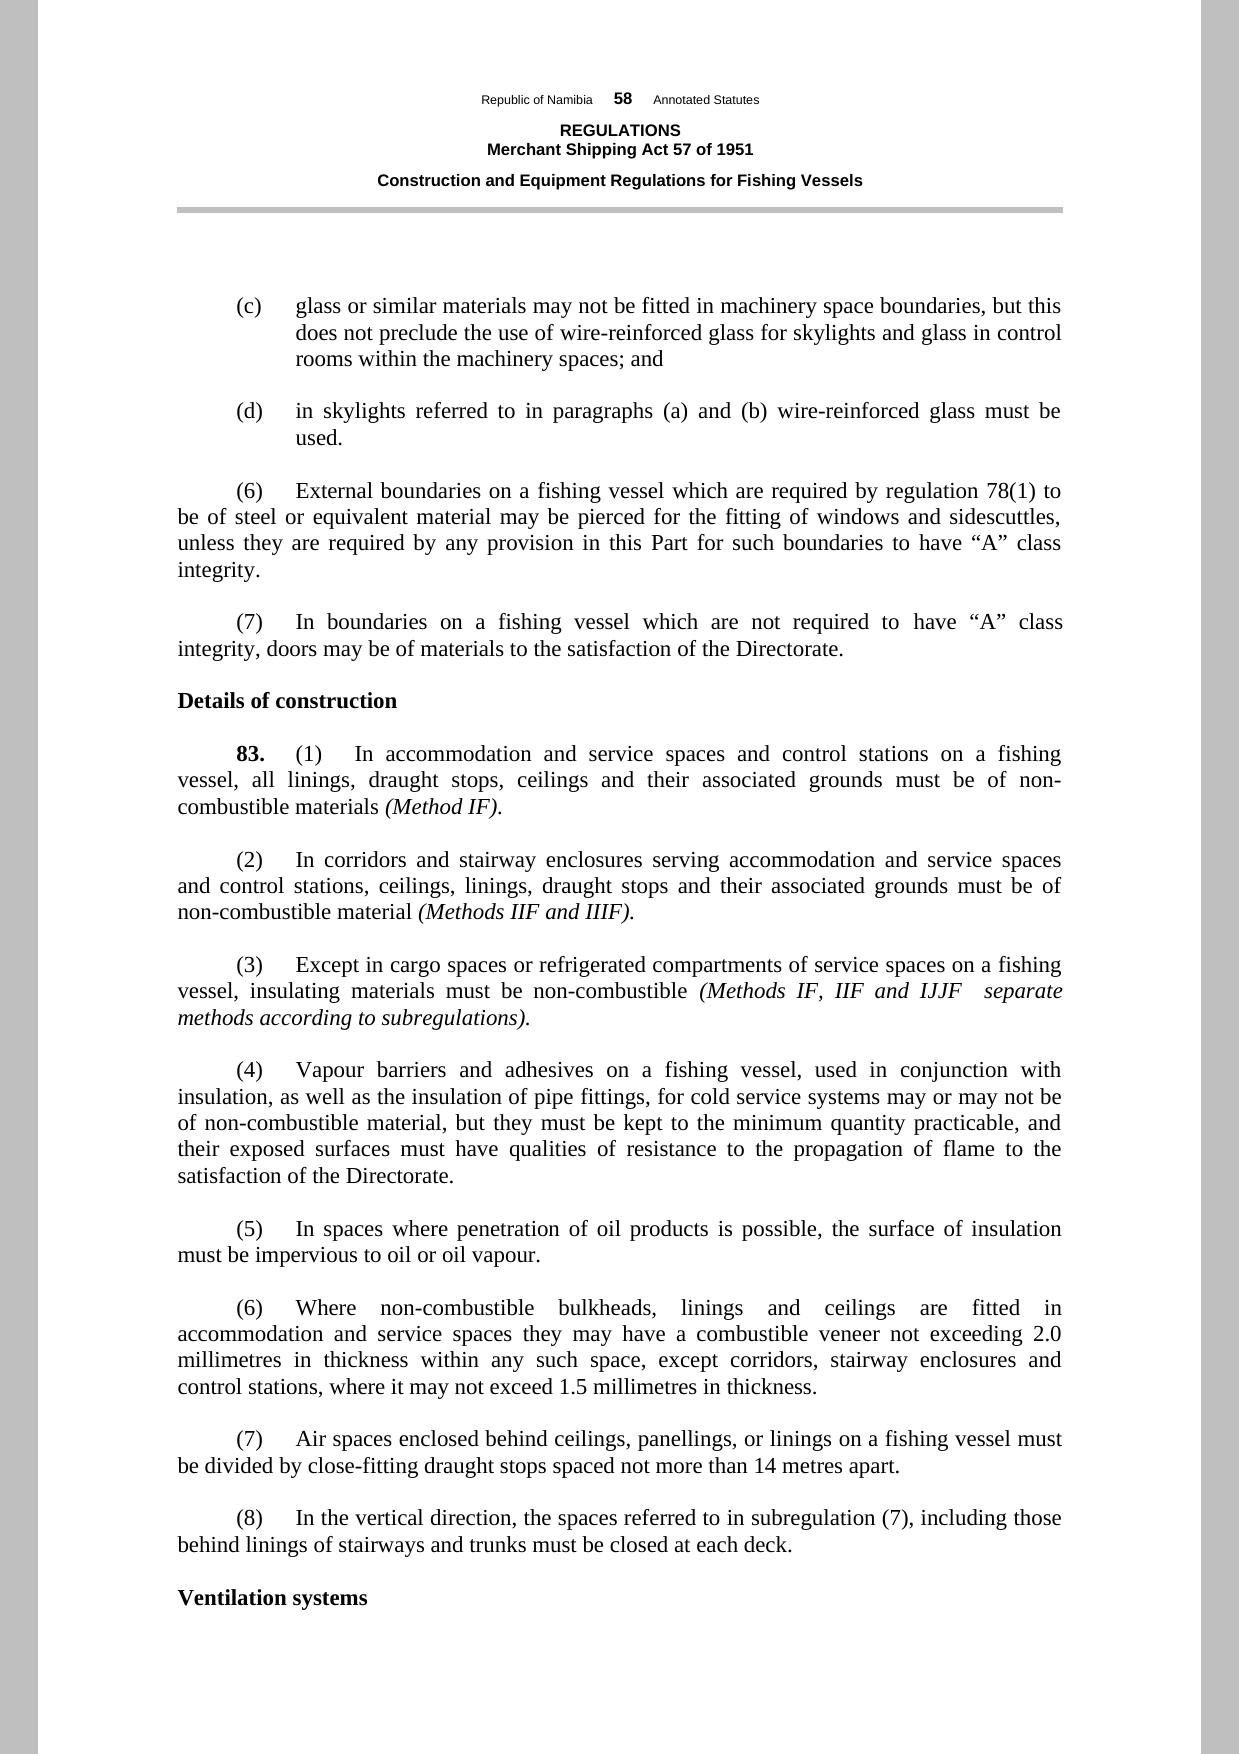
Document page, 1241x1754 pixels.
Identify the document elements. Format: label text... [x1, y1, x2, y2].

text (7) Air spaces enclosed behind ceilings, panellings, or linings on a fishing vessel must be divided by close-fitting draught stops spaced not more than 14 metres apart. [177, 1425, 1063, 1478]
text (8) In the vertical direction, the spaces referred to in subregulation (7), including those behind linings of stairways and trunks must be closed at each deck. [177, 1504, 1063, 1557]
text (c) glass or similar materials may not be fitted in machinery space boundaries, but this does not preclude the use of wire-reinforced glass for skylights and glass in control rooms within the machinery spaces; and [236, 292, 1063, 371]
text Details of construction [177, 687, 1063, 714]
text (3) Except in cargo spaces or refrigerated compartments of service spaces on a fishing vessel, insulating materials must be non-combustible (Methods IF, IIF and IJJF ­ separate methods according to subregulations). [177, 951, 1063, 1030]
text (6) External boundaries on a fishing vessel which are required by regulation 78(1) to be of steel or equivalent material may be pierced for the fitting of windows and sidescuttles, unless they are required by any provision in this Part for such boundaries to have “A” class integrity. [177, 477, 1063, 582]
text (2) In corridors and stairway enclosures serving accommodation and service spaces and control stations, ceilings, linings, draught stops and their associated grounds must be of non-combustible material (Methods IIF and IIIF). [177, 846, 1063, 925]
text (6) Where non-combustible bulkheads, linings and ceilings are fitted in accommodation and service spaces they may have a combustible veneer not exceeding 2.0 millimetres in thickness within any such space, except corridors, stairway enclosures and control stations, where it may not exceed 1.5 millimetres in thickness. [177, 1294, 1063, 1399]
text (4) Vapour barriers and adhesives on a fishing vessel, used in conjunction with insulation, as well as the insulation of pipe fittings, for cold service systems may or may not be of non-combustible material, but they must be kept to the minimum quantity practicable, and their exposed surfaces must have qualities of resistance to the propagation of flame to the satisfaction of the Directorate. [177, 1056, 1063, 1188]
text Ventilation systems [177, 1583, 1063, 1610]
text (d) in skylights referred to in paragraphs (a) and (b) wire-reinforced glass must be used. [236, 398, 1063, 450]
text 83. (1) In accommodation and service spaces and control stations on a fishing vessel, all linings, draught stops, ceilings and their associated grounds must be of non-combustible materials (Method IF). [177, 740, 1063, 819]
text (5) In spaces where penetration of oil products is possible, the surface of insulation must be impervious to oil or oil vapour. [177, 1214, 1063, 1267]
text (7) In boundaries on a fishing vessel which are not required to have “A” class integrity, doors may be of materials to the satisfaction of the Directorate. [177, 608, 1063, 661]
